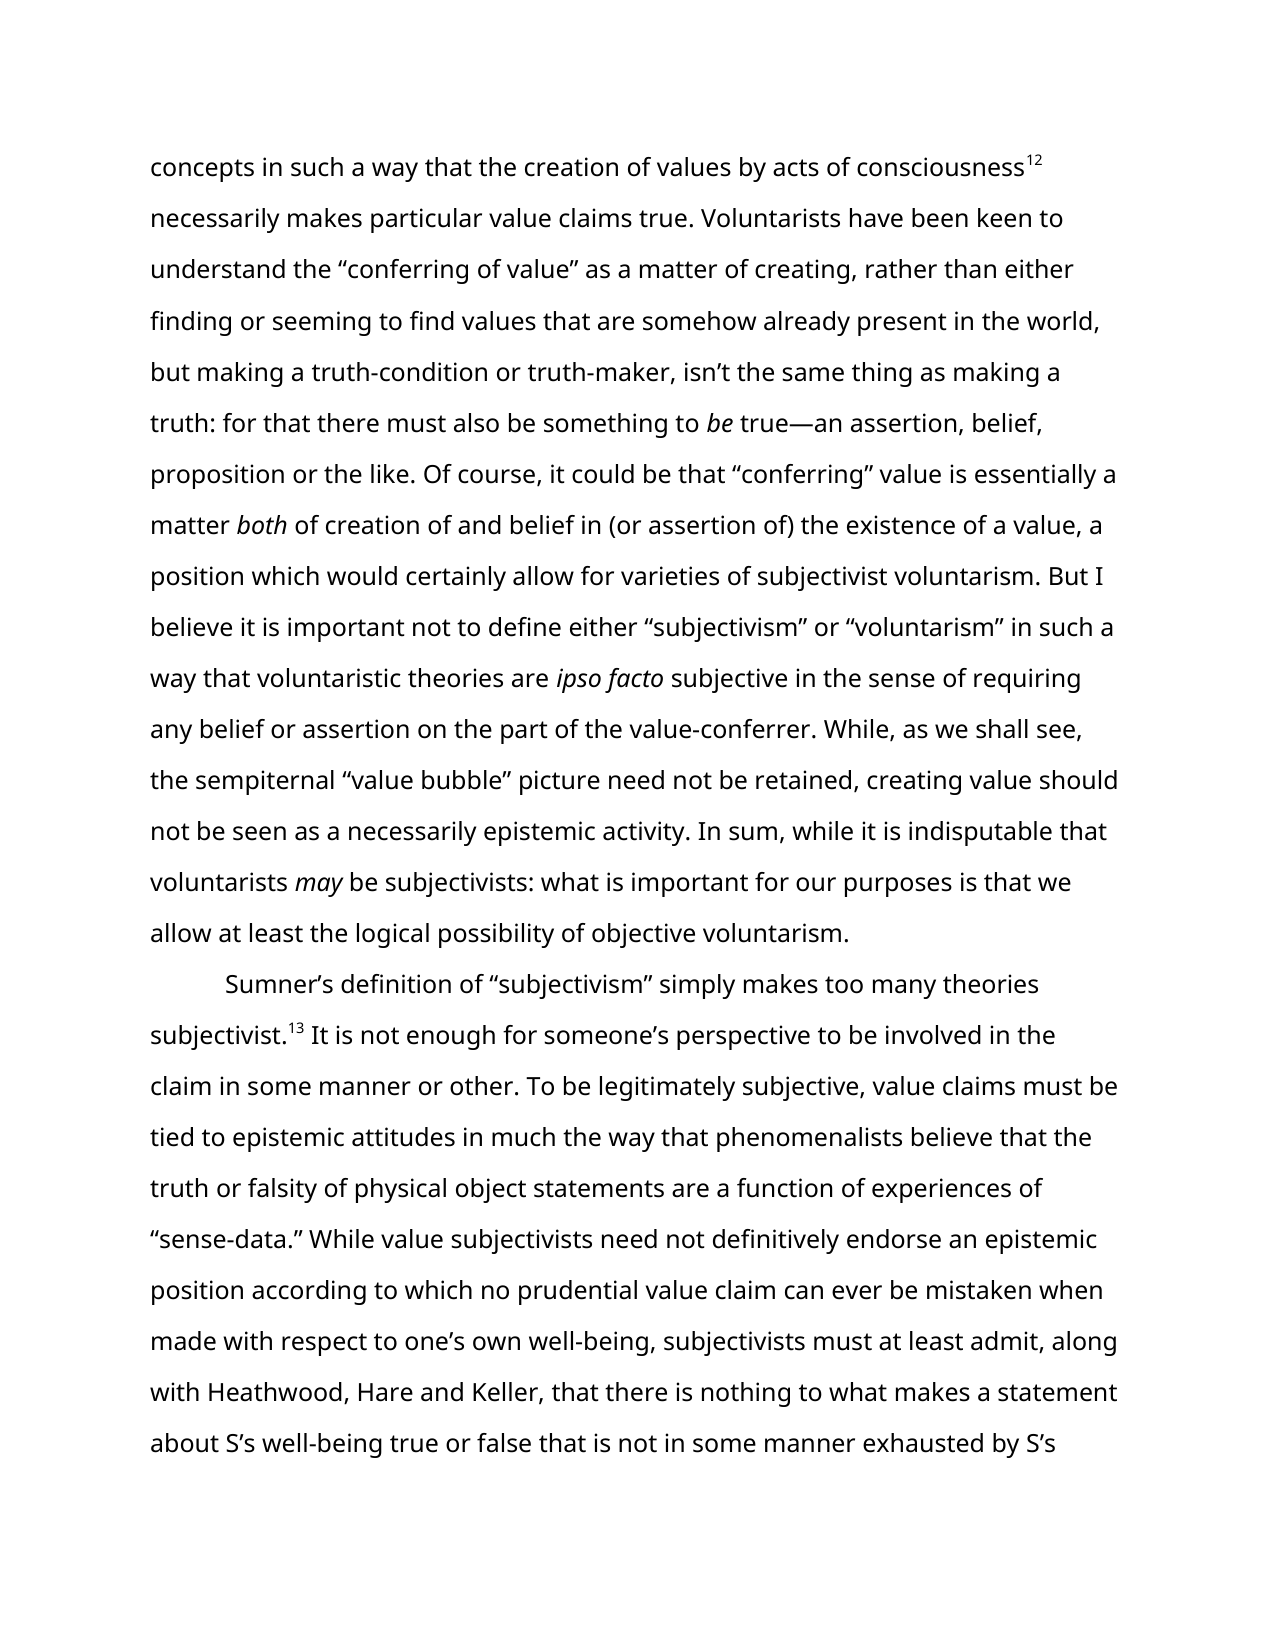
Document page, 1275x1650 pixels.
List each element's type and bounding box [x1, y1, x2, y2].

text [150, 967, 1125, 1460]
text [150, 150, 1125, 950]
